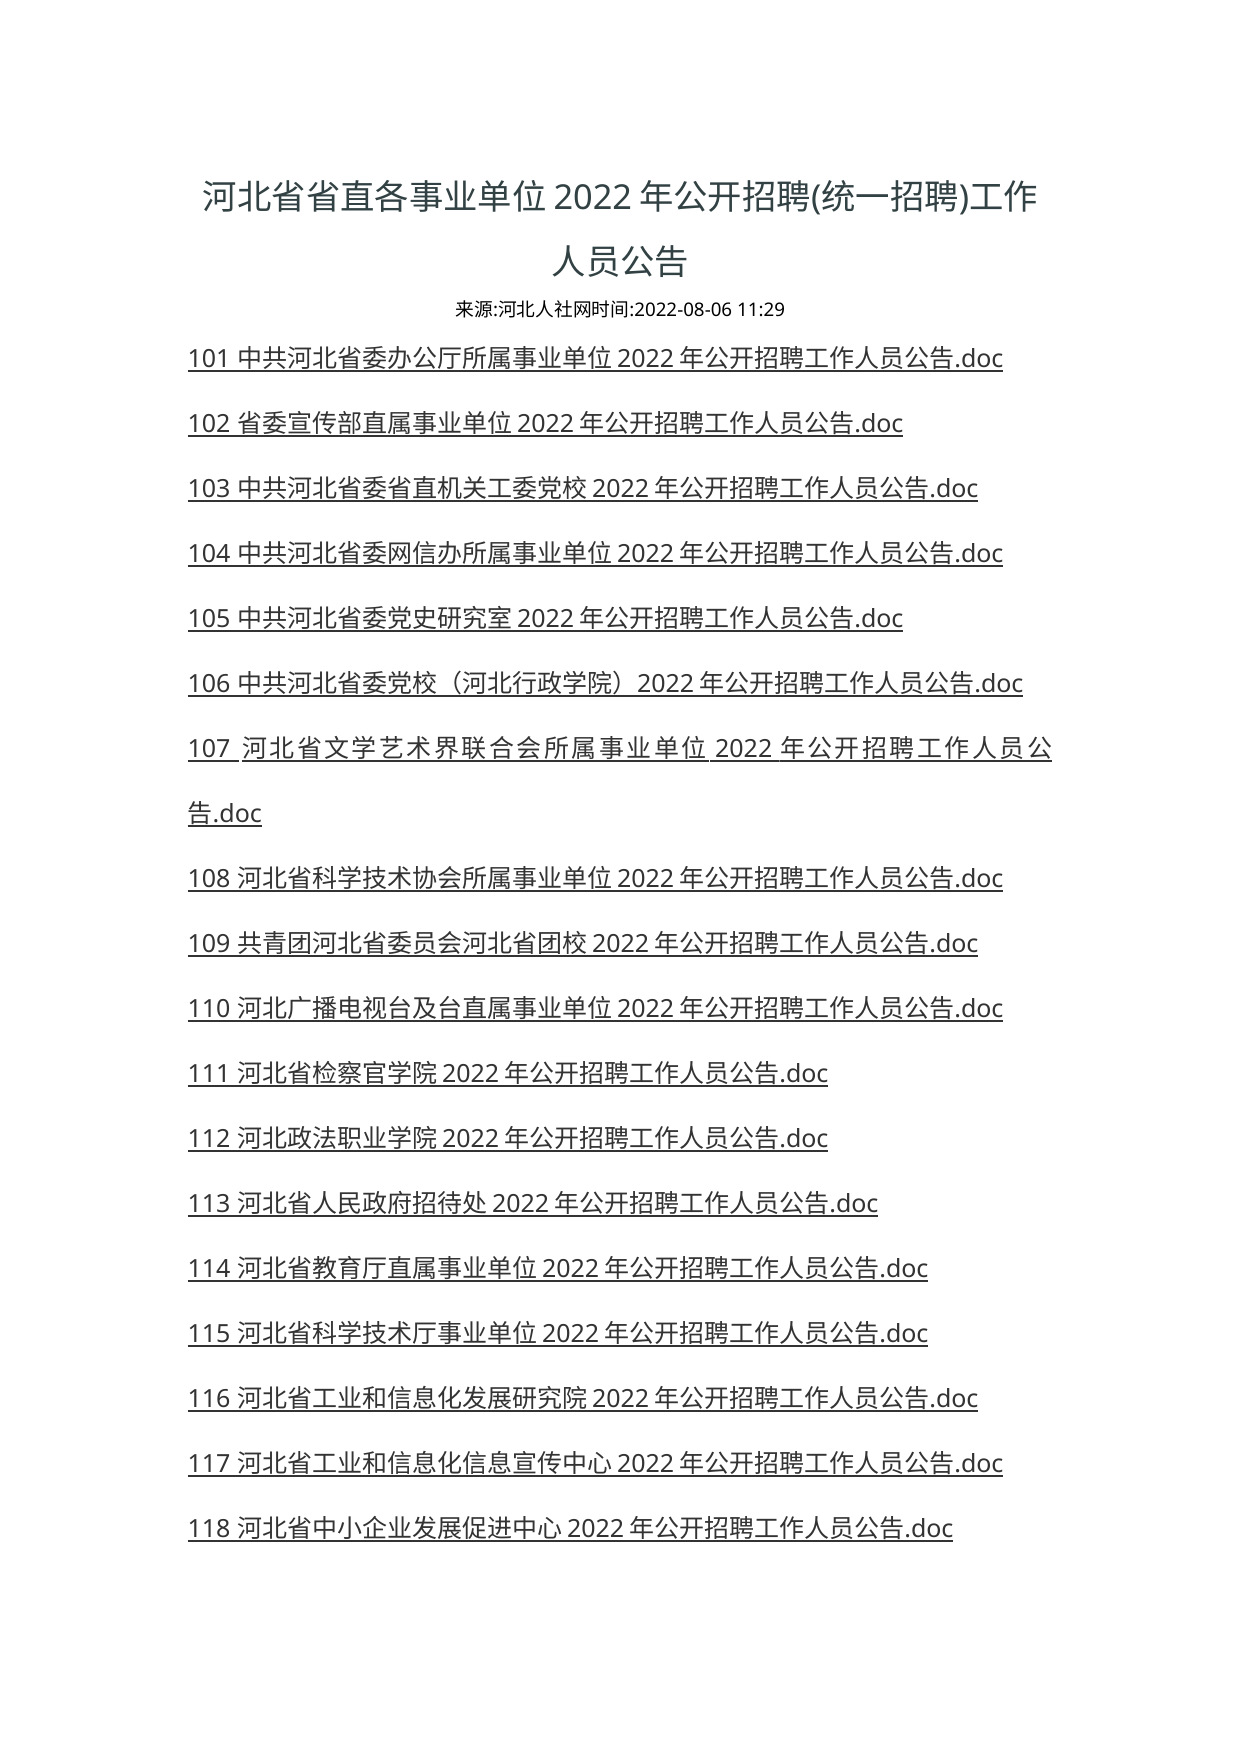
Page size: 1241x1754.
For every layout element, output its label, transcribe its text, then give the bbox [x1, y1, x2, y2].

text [187, 324, 1053, 1559]
text 来源:河北人社网时间:2022-08-06 11:29 [187, 292, 1053, 324]
text 河北省省直各事业单位2022年公开招聘(统一招聘)工作人员公告 [187, 162, 1053, 292]
